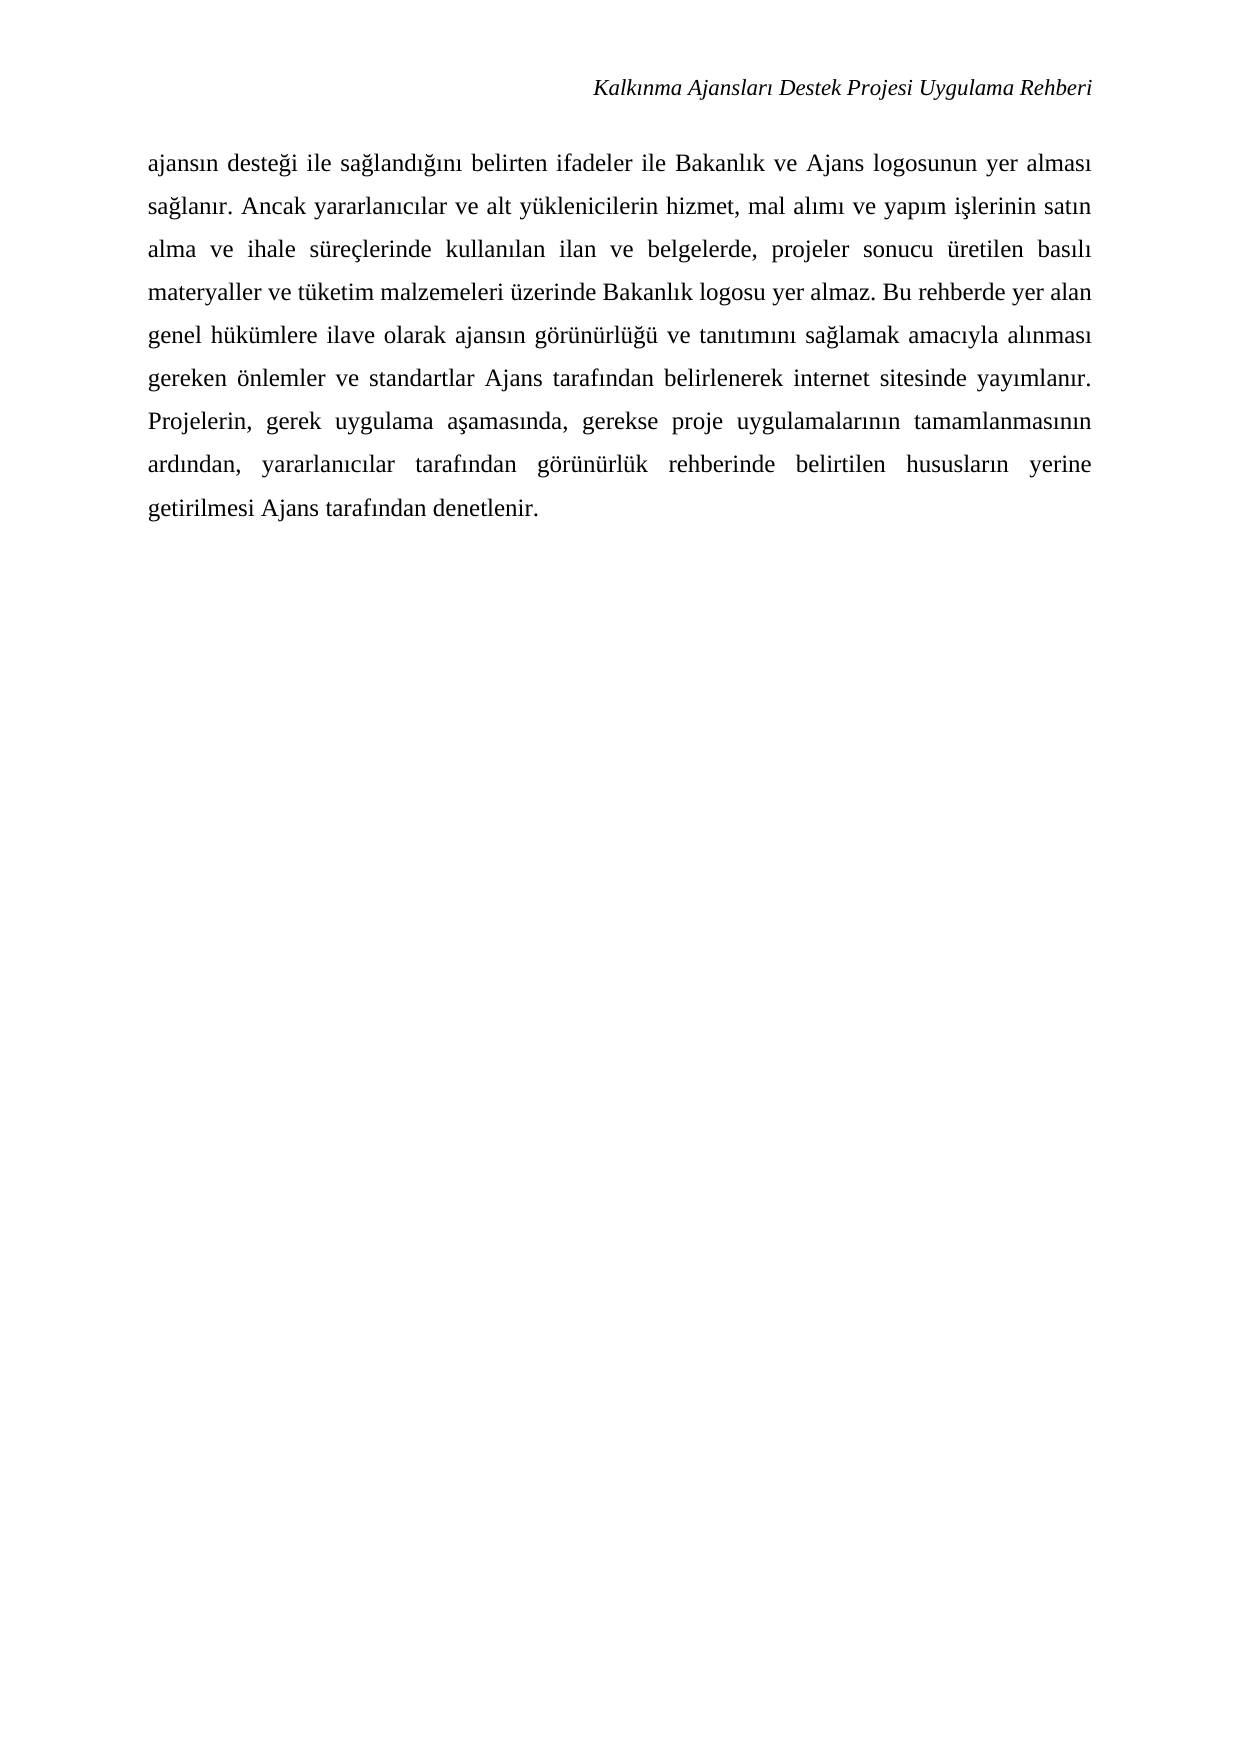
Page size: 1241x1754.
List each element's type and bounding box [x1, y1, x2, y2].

text [148, 148, 1093, 521]
